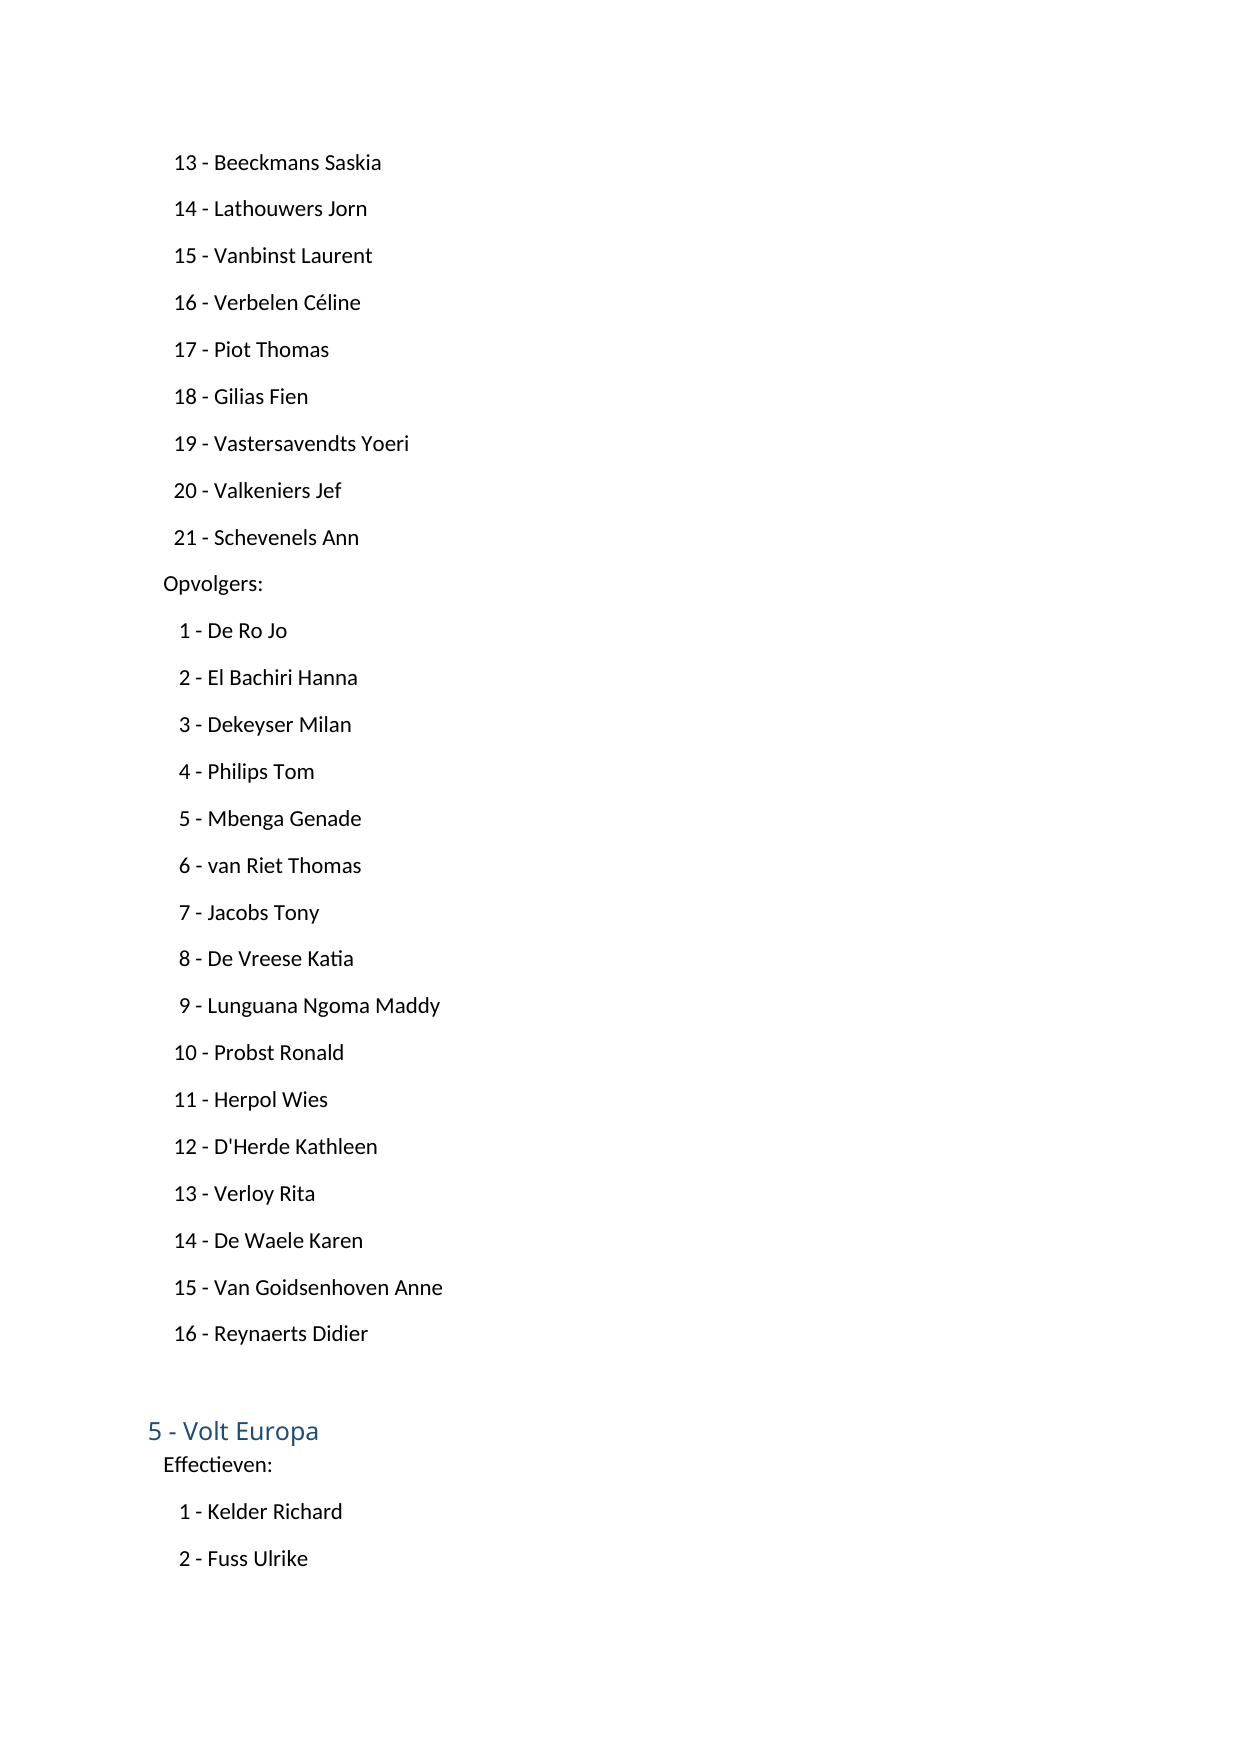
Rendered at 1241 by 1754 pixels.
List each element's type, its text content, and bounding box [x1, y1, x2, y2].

text 1 - De Ro Jo [148, 616, 1093, 644]
text 19 - Vastersavendts Yoeri [148, 429, 1093, 457]
text 2 - El Bachiri Hanna [148, 663, 1093, 691]
text 15 - Van Goidsenhoven Anne [148, 1273, 1093, 1301]
text Opvolgers: [148, 569, 1093, 597]
text 9 - Lunguana Ngoma Maddy [148, 991, 1093, 1019]
text 2 - Fuss Ulrike [148, 1544, 1093, 1572]
text 4 - Philips Tom [148, 757, 1093, 785]
text 14 - De Waele Karen [148, 1226, 1093, 1254]
text 18 - Gilias Fien [148, 382, 1093, 410]
text 20 - Valkeniers Jef [148, 476, 1093, 504]
text Effectieven: [148, 1450, 1093, 1478]
subtitle 5 - Volt Europa [148, 1413, 1093, 1447]
text 11 - Herpol Wies [148, 1085, 1093, 1113]
text 15 - Vanbinst Laurent [148, 241, 1093, 269]
text 10 - Probst Ronald [148, 1038, 1093, 1066]
text 1 - Kelder Richard [148, 1497, 1093, 1525]
text 12 - D'Herde Kathleen [148, 1132, 1093, 1160]
text 16 - Reynaerts Didier [148, 1319, 1093, 1347]
text 8 - De Vreese Katia [148, 944, 1093, 972]
text 16 - Verbelen Céline [148, 288, 1093, 316]
text 5 - Mbenga Genade [148, 804, 1093, 832]
text 17 - Piot Thomas [148, 335, 1093, 363]
text 14 - Lathouwers Jorn [148, 194, 1093, 222]
text 13 - Beeckmans Saskia [148, 148, 1093, 176]
text 13 - Verloy Rita [148, 1179, 1093, 1207]
text 7 - Jacobs Tony [148, 898, 1093, 926]
text 6 - van Riet Thomas [148, 851, 1093, 879]
text 21 - Schevenels Ann [148, 523, 1093, 551]
text 3 - Dekeyser Milan [148, 710, 1093, 738]
